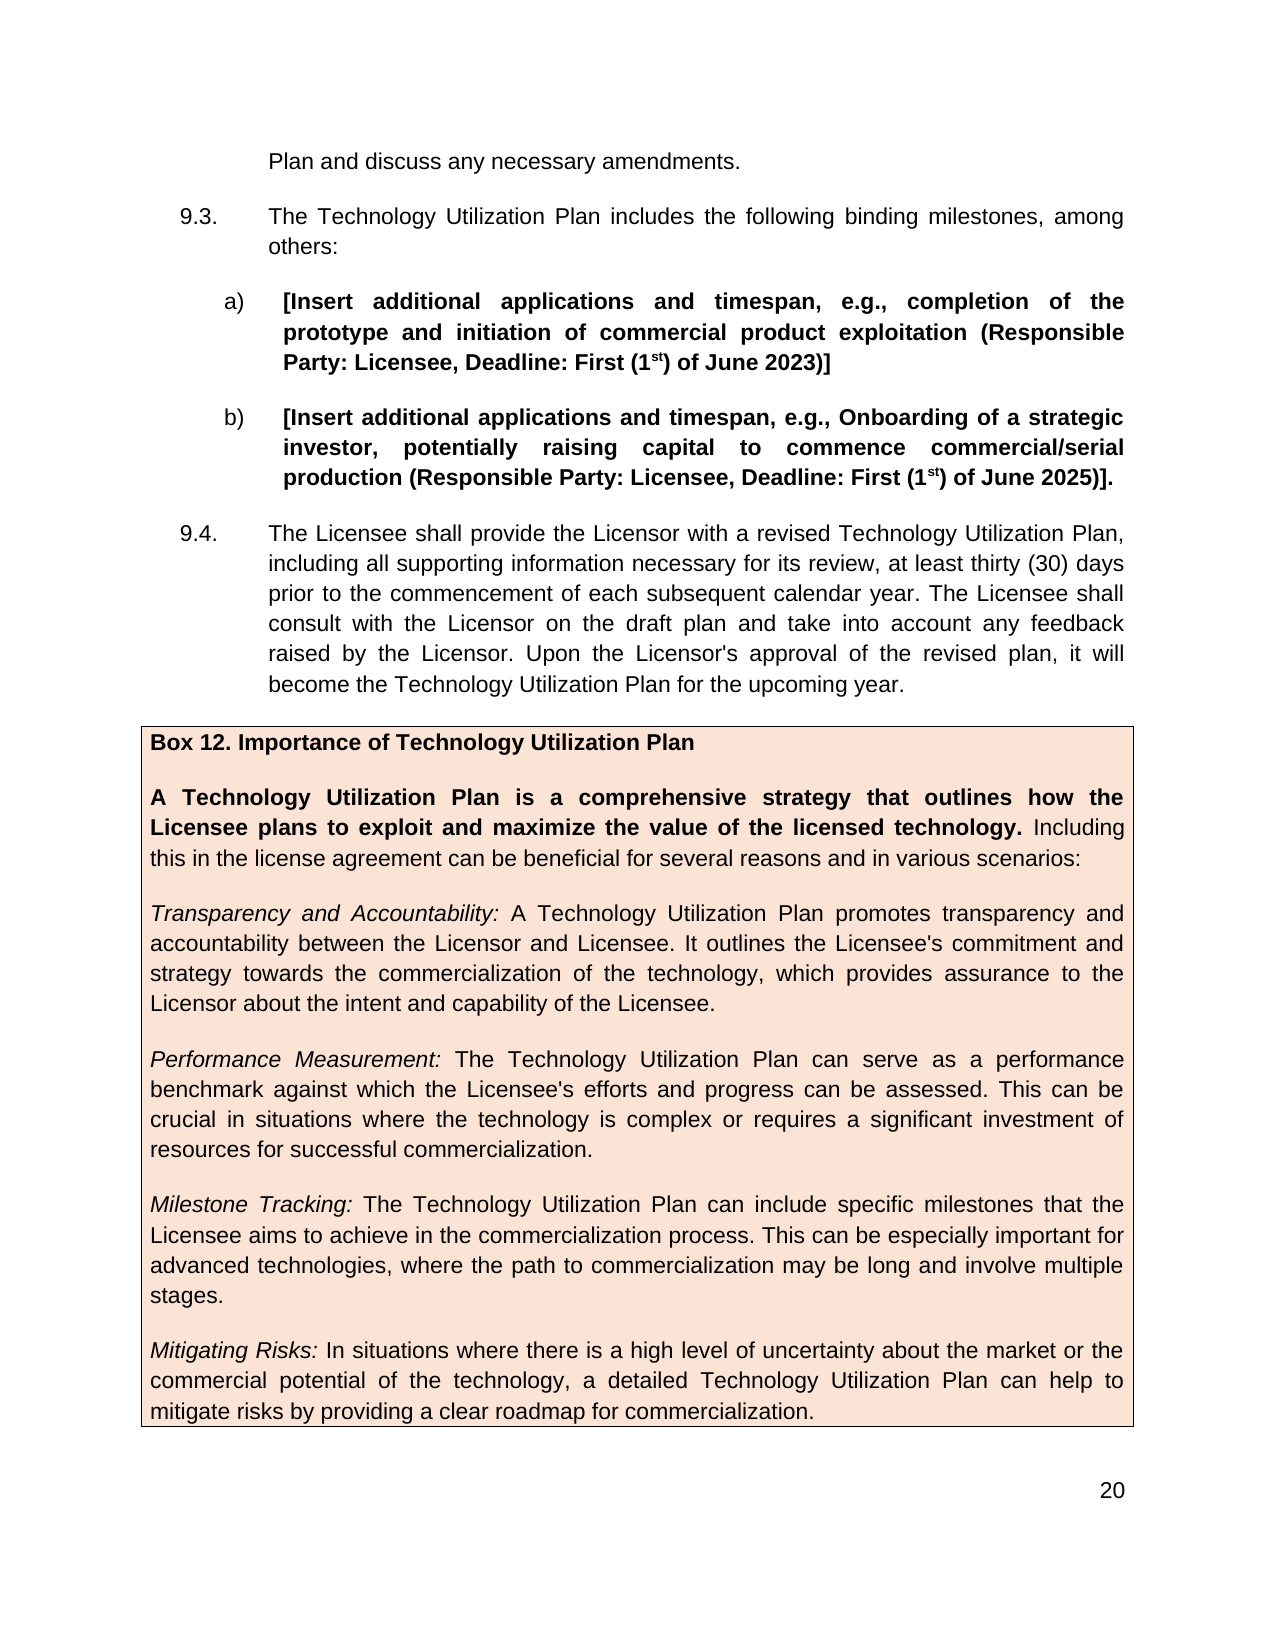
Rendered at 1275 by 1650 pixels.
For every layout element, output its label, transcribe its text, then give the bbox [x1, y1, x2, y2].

text Box 12. Importance of Technology Utilization Plan [142, 727, 1133, 755]
list b) [Insert additional applications and timespan, e.g., Onboarding of a strategic investor, potentially raising capital to commence commercial/serial production (Responsible Party: Licensee, Deadline: First (1st) of June 2025)]. [224, 404, 1125, 491]
list The Technology Utilization Plan includes the following binding milestones, among others: [179, 203, 1125, 259]
text Mitigating Risks: In situations where there is a high level of uncertainty about the market or the commercial potential of the technology, a detailed Technology Utilization Plan can help to mitigate risks by providing a clear roadmap for commercialization. [142, 1334, 1133, 1426]
list The Licensee shall provide the Licensor with a revised Technology Utilization Plan, including all supporting information necessary for its review, at least thirty (30) days prior to the commencement of each subsequent calendar year. The Licensee shall consult with the Licensor on the draft plan and take into account any feedback raised by the Licensor. Upon the Licensor's approval of the revised plan, it will become the Technology Utilization Plan for the upcoming year. [179, 519, 1125, 697]
list a) [Insert additional applications and timespan, e.g., completion of the prototype and initiation of commercial product exploitation (Responsible Party: Licensee, Deadline: First (1st) of June 2023)] [224, 288, 1125, 375]
text Performance Measurement: The Technology Utilization Plan can serve as a performance benchmark against which the Licensee's efforts and progress can be assessed. This can be crucial in situations where the technology is complex or requires a significant investment of resources for successful commercialization. [142, 1042, 1133, 1162]
text A Technology Utilization Plan is a comprehensive strategy that outlines how the Licensee plans to exploit and maximize the value of the licensed technology. Including this in the license agreement can be beneficial for several reasons and in various scenarios: [142, 781, 1133, 871]
text Transparency and Accountability: A Technology Utilization Plan promotes transparency and accountability between the Licensor and Licensee. It outlines the Licensee's commitment and strategy towards the commercialization of the technology, which provides assurance to the Licensor about the intent and capability of the Licensee. [142, 897, 1133, 1017]
text Milestone Tracking: The Technology Utilization Plan can include specific milestones that the Licensee aims to achieve in the commercialization process. This can be especially important for advanced technologies, where the path to commercialization may be long and involve multiple stages. [142, 1188, 1133, 1308]
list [179, 148, 1125, 174]
